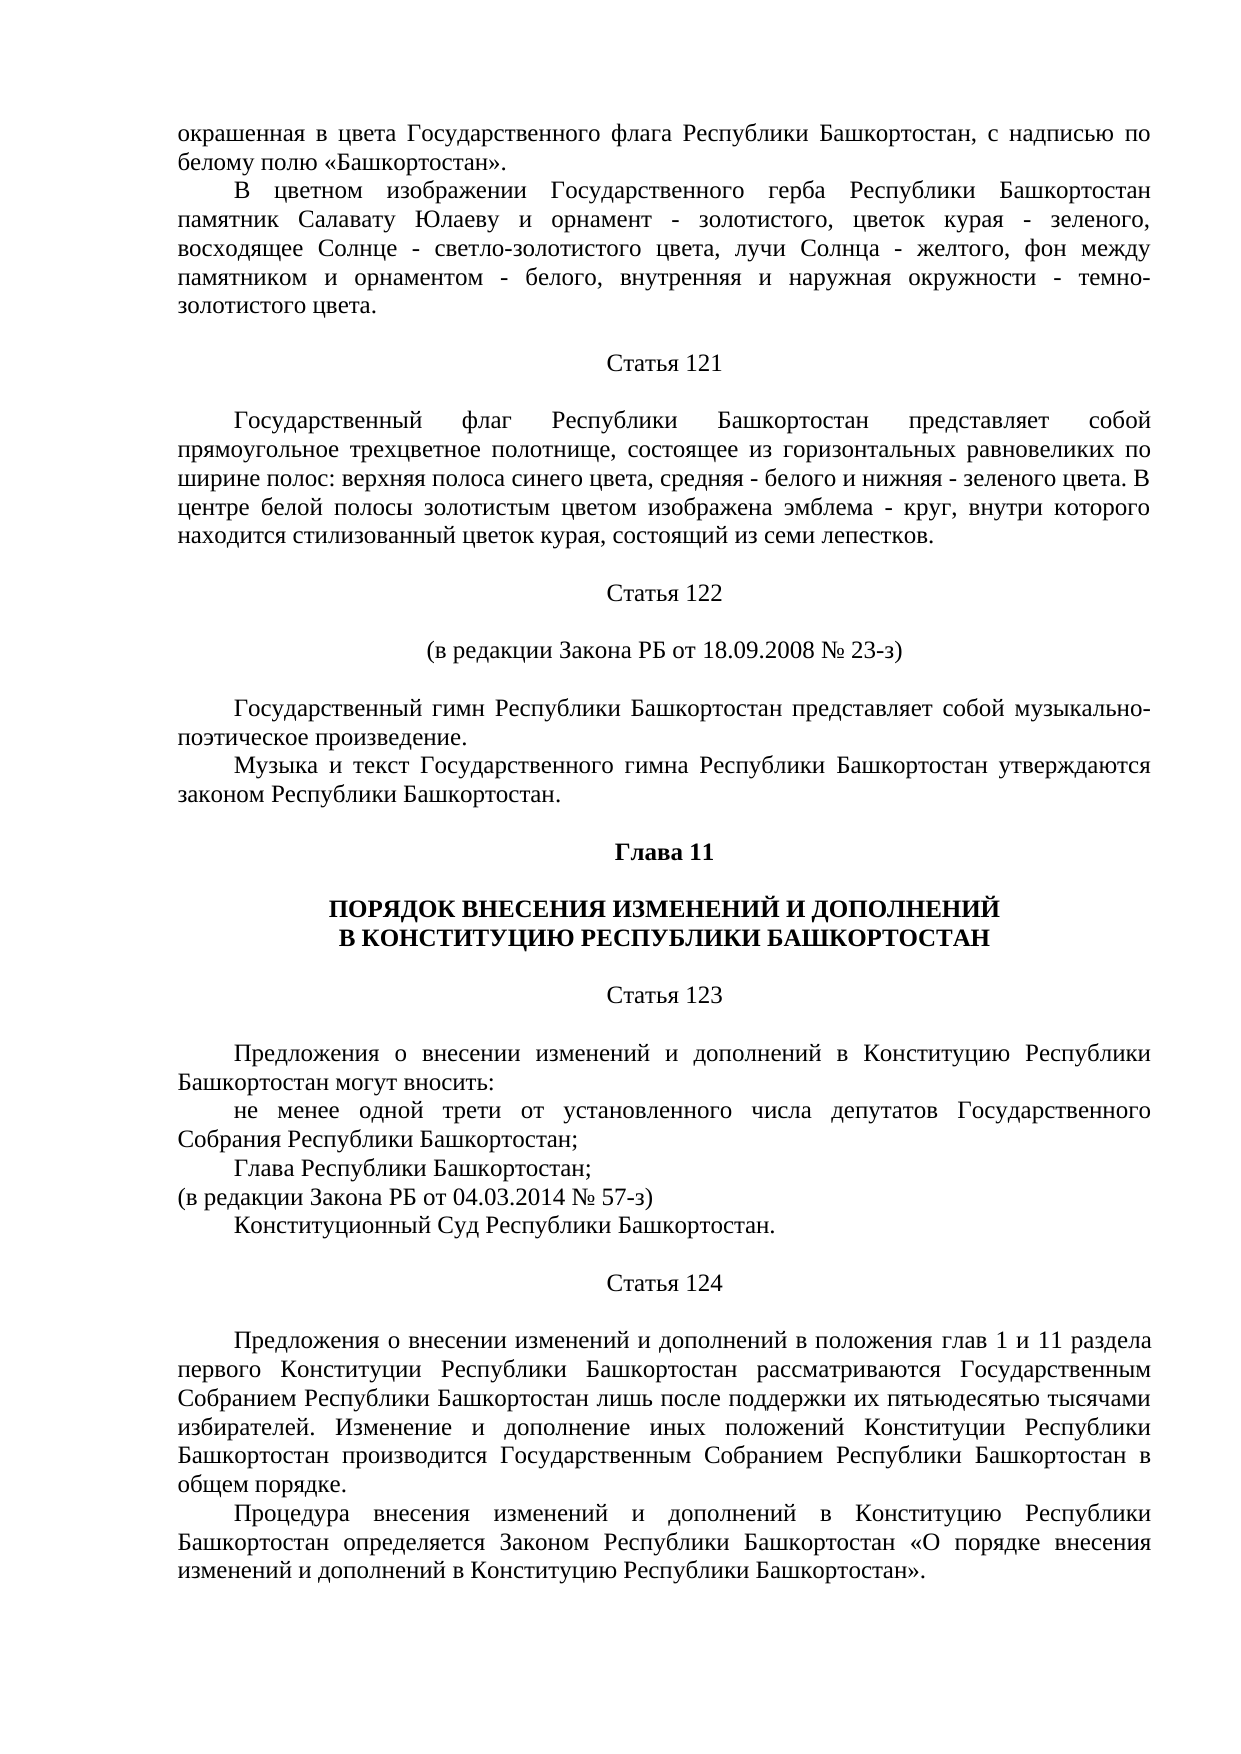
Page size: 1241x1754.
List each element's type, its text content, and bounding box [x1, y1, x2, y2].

text Статья 123 [177, 981, 1152, 1009]
text Государственный флаг Республики Башкортостан представляет собой прямоугольное трехцветное полотнище, состоящее из горизонтальных равновеликих по ширине полос: верхняя полоса синего цвета, средняя - белого и нижняя - зеленого цвета. В центре белой полосы золотистым цветом изображена эмблема - круг, внутри которого находится стилизованный цветок курая, состоящий из семи лепестков. [177, 406, 1152, 549]
text Предложения о внесении изменений и дополнений в положения глав 1 и 11 раздела первого Конституции Республики Башкортостан рассматриваются Государственным Собранием Республики Башкортостан лишь после поддержки их пятьюдесятью тысячами избирателей. Изменение и дополнение иных положений Конституции Республики Башкортостан производится Государственным Собранием Республики Башкортостан в общем порядке. [177, 1326, 1152, 1498]
text В цветном изображении Государственного герба Республики Башкортостан памятник Салавату Юлаеву и орнамент - золотистого, цветок курая - зеленого, восходящее Солнце - светло-золотистого цвета, лучи Солнца - желтого, фон между памятником и орнаментом - белого, внутренняя и наружная окружности - темно-золотистого цвета. [177, 176, 1152, 319]
text Процедура внесения изменений и дополнений в Конституцию Республики Башкортостан определяется Законом Республики Башкортостан «О порядке внесения изменений и дополнений в Конституцию Республики Башкортостан». [177, 1498, 1152, 1584]
text Музыка и текст Государственного гимна Республики Башкортостан утверждаются законом Республики Башкортостан. [177, 751, 1152, 808]
title ПОРЯДОК ВНЕСЕНИЯ ИЗМЕНЕНИЙ И ДОПОЛНЕНИЙ [177, 894, 1152, 923]
text Статья 124 [177, 1268, 1152, 1297]
text Государственный гимн Республики Башкортостан представляет собой музыкально-поэтическое произведение. [177, 693, 1152, 751]
text Глава Республики Башкортостан; [177, 1153, 1152, 1182]
text Конституционный Суд Республики Башкортостан. [177, 1211, 1152, 1239]
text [177, 118, 1152, 176]
text (в редакции Закона РБ от 04.03.2014 № 57-з) [177, 1182, 1152, 1211]
text Статья 122 [177, 578, 1152, 607]
title В КОНСТИТУЦИЮ РЕСПУБЛИКИ БАШКОРТОСТАН [177, 923, 1152, 952]
text Предложения о внесении изменений и дополнений в Конституцию Республики Башкортостан могут вносить: [177, 1038, 1152, 1096]
title Глава 11 [177, 837, 1152, 866]
text (в редакции Закона РБ от 18.09.2008 № 23-з) [177, 636, 1152, 664]
text не менее одной трети от установленного числа депутатов Государственного Собрания Республики Башкортостан; [177, 1096, 1152, 1153]
text Статья 121 [177, 348, 1152, 377]
